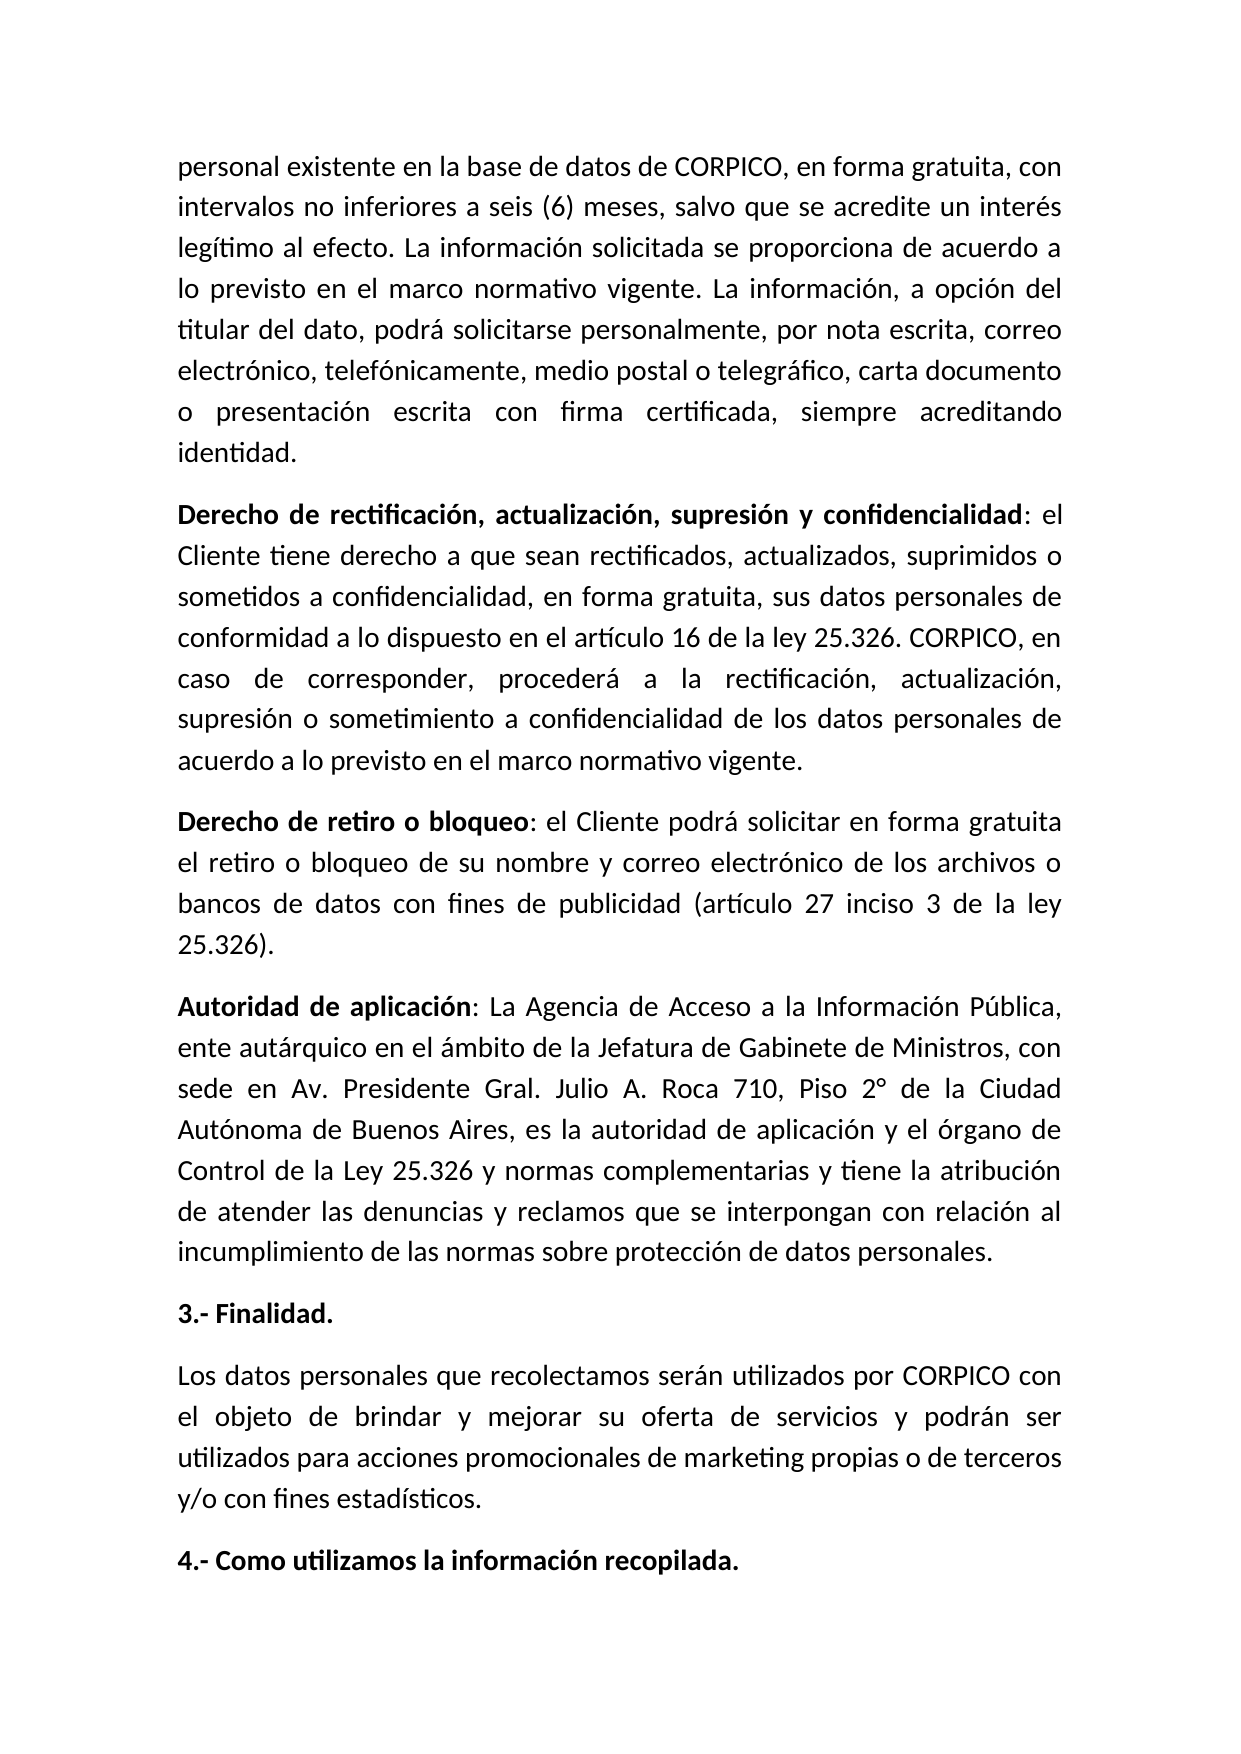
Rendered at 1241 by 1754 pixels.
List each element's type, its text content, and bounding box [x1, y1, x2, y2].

text 3.- Finalidad. [177, 1295, 1063, 1331]
text Autoridad de aplicación: La Agencia de Acceso a la Información Pública, ente autárquico en el ámbito de la Jefatura de Gabinete de Ministros, con sede en Av. Presidente Gral. Julio A. Roca 710, Piso 2° de la Ciudad Autónoma de Buenos Aires, es la autoridad de aplicación y el órgano de Control de la Ley 25.326 y normas complementarias y tiene la atribución de atender las denuncias y reclamos que se interpongan con relación al incumplimiento de las normas sobre protección de datos personales. [177, 988, 1063, 1269]
text Derecho de retiro o bloqueo: el Cliente podrá solicitar en forma gratuita el retiro o bloqueo de su nombre y correo electrónico de los archivos o bancos de datos con fines de publicidad (artículo 27 inciso 3 de la ley 25.326). [177, 803, 1063, 962]
text Derecho de rectificación, actualización, supresión y confidencialidad: el Cliente tiene derecho a que sean rectificados, actualizados, suprimidos o sometidos a confidencialidad, en forma gratuita, sus datos personales de conformidad a lo dispuesto en el artículo 16 de la ley 25.326. CORPICO, en caso de corresponder, procederá a la rectificación, actualización, supresión o sometimiento a confidencialidad de los datos personales de acuerdo a lo previsto en el marco normativo vigente. [177, 496, 1063, 777]
text Los datos personales que recolectamos serán utilizados por CORPICO con el objeto de brindar y mejorar su oferta de servicios y podrán ser utilizados para acciones promocionales de marketing propias o de terceros y/o con fines estadísticos. [177, 1357, 1063, 1516]
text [177, 148, 1063, 470]
text 4.- Como utilizamos la información recopilada. [177, 1542, 1063, 1577]
